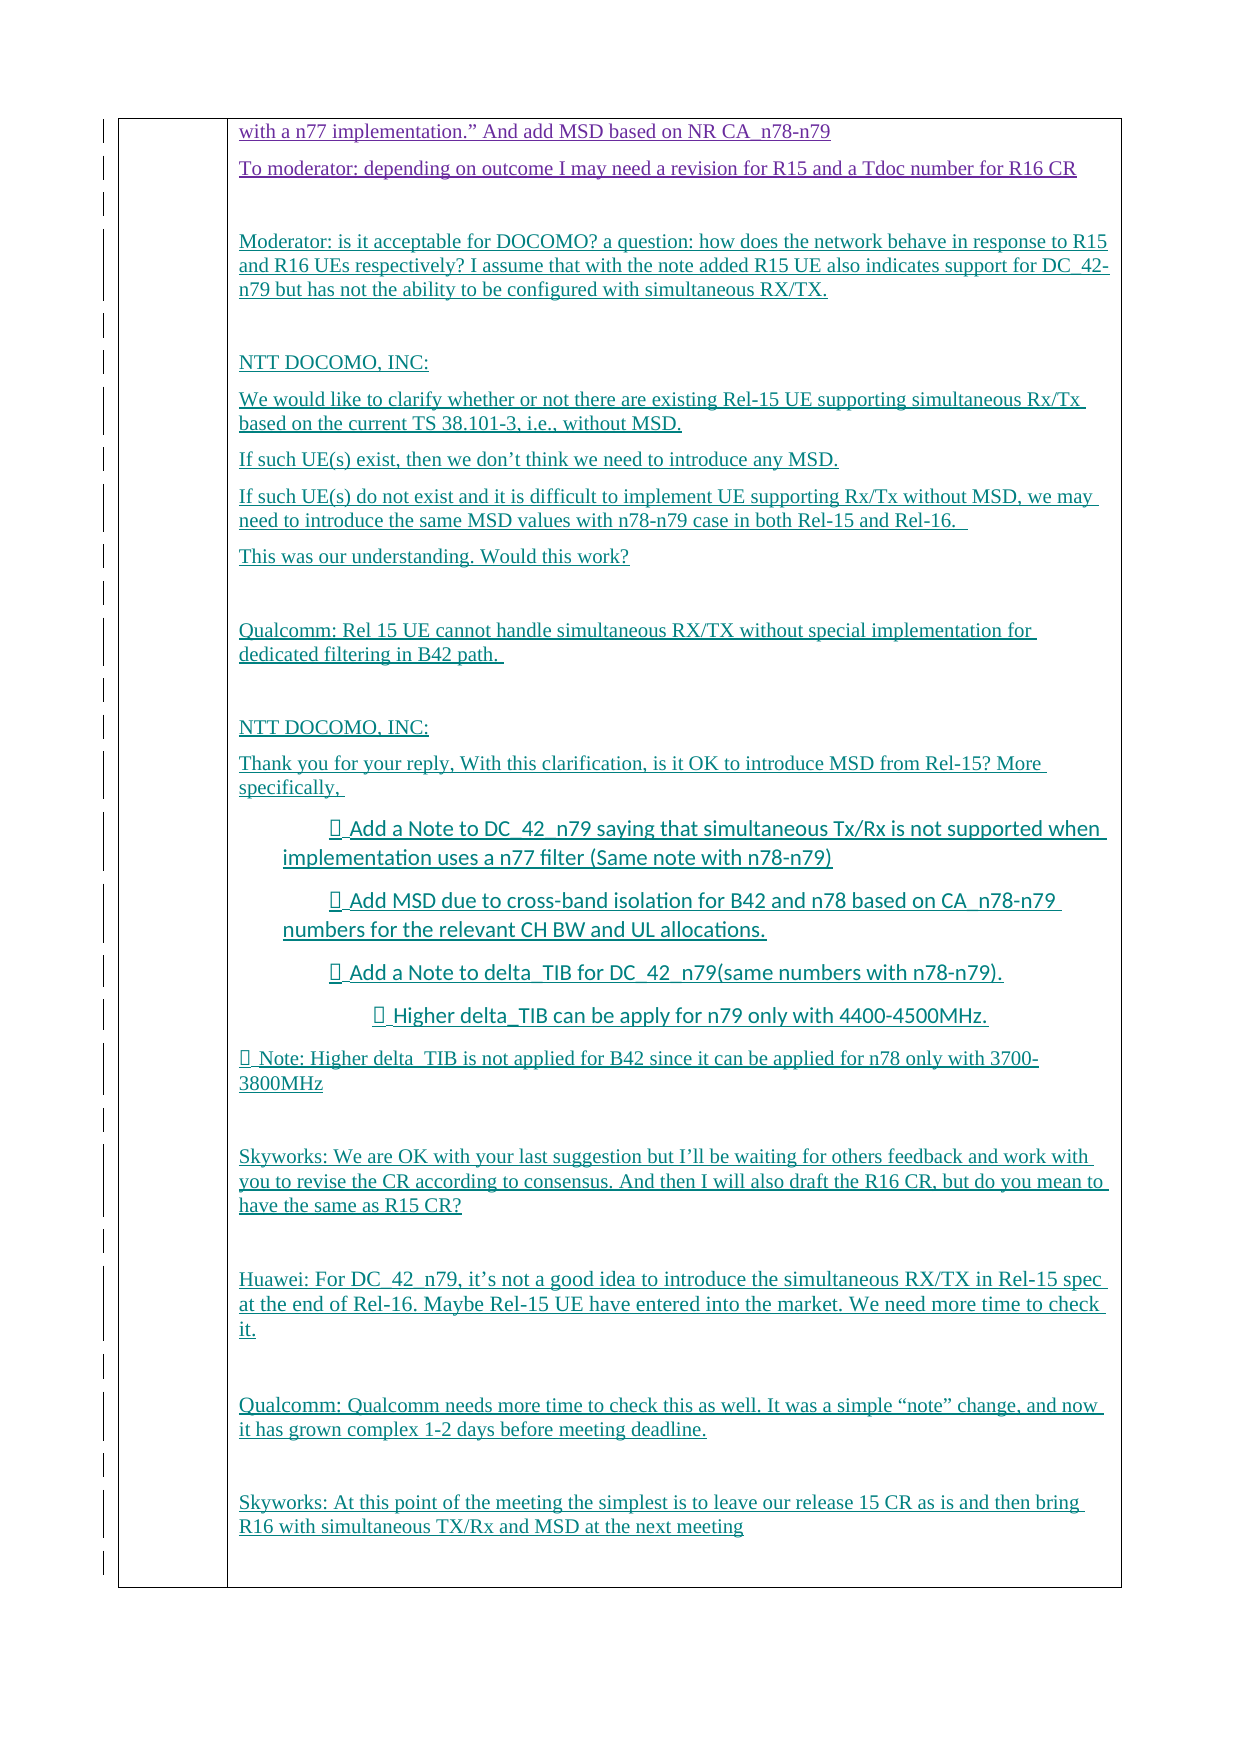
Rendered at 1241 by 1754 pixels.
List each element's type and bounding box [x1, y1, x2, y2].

table_cell [228, 119, 1121, 1587]
table_cell [119, 119, 227, 1587]
